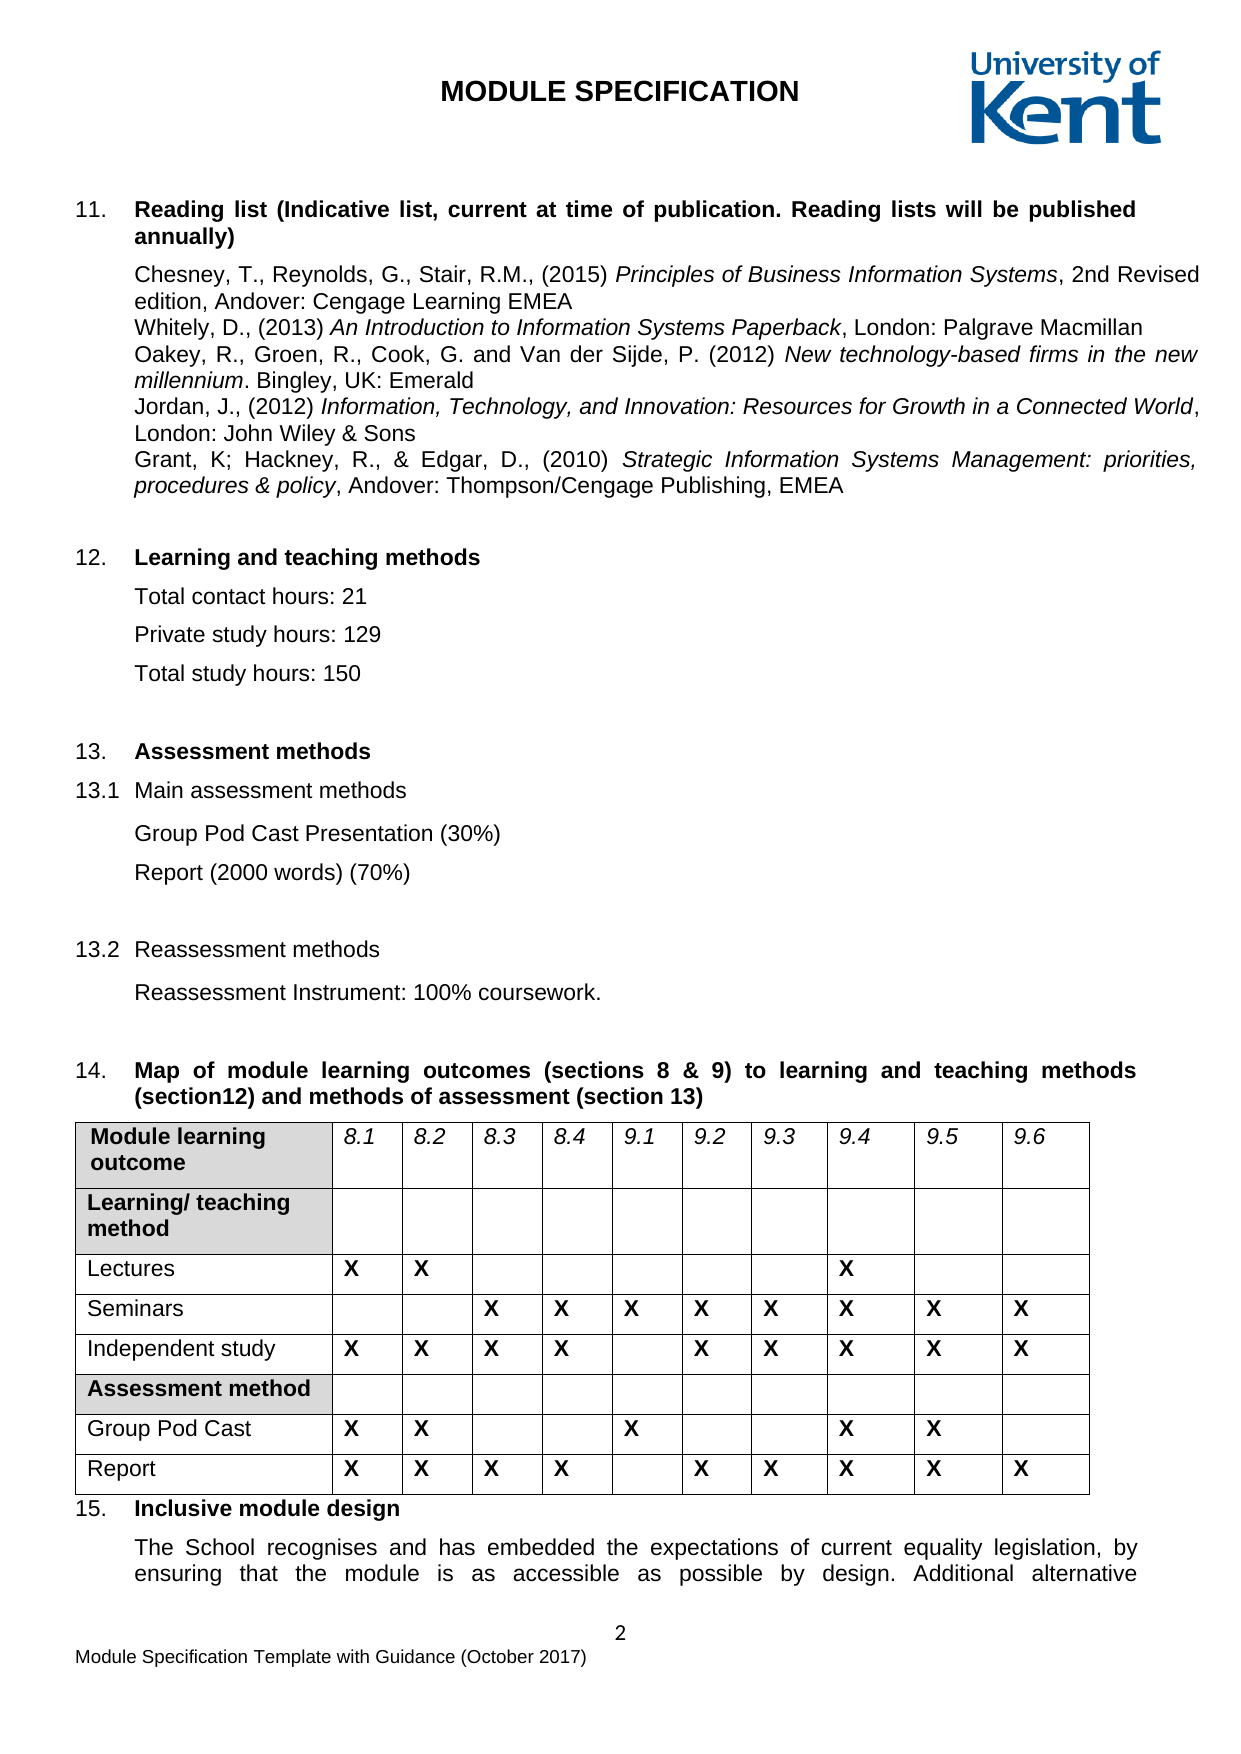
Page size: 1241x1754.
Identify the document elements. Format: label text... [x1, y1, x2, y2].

table_cell [752, 1255, 827, 1294]
table_cell Seminars [76, 1295, 332, 1334]
table_cell X [752, 1335, 827, 1374]
list Inclusive module design [75, 1495, 1138, 1521]
table_cell [473, 1415, 542, 1454]
table_header Module learning outcome [76, 1123, 332, 1188]
table_cell X [683, 1335, 751, 1374]
table_cell [543, 1415, 612, 1454]
table_header 9.1 [613, 1123, 682, 1188]
table_cell [828, 1189, 914, 1254]
table_cell X [1003, 1335, 1089, 1374]
table_cell X [333, 1255, 402, 1294]
table_cell X [473, 1455, 542, 1494]
table_cell X [1003, 1455, 1089, 1494]
table_cell [1003, 1375, 1089, 1414]
list Map of module learning outcomes (sections 8 & 9) to learning and teaching methods (section12) and methods of assessment (section 13) [75, 1057, 1138, 1109]
table_cell X [915, 1335, 1002, 1374]
table_cell [752, 1375, 827, 1414]
table_cell X [613, 1415, 682, 1454]
table_cell [613, 1189, 682, 1254]
table_cell [473, 1189, 542, 1254]
table_cell X [543, 1335, 612, 1374]
table_cell [613, 1335, 682, 1374]
list Grant, K; Hackney, R., & Edgar, D., (2010) Strategic Information Systems Management: priorities, procedures & policy, Andover: Thompson/Cengage Publishing, EMEA [134, 446, 1199, 499]
table_cell X [828, 1455, 914, 1494]
table_cell [543, 1189, 612, 1254]
table_cell [683, 1375, 751, 1414]
table_cell X [828, 1295, 914, 1334]
table_header 9.6 [1003, 1123, 1089, 1188]
text Private study hours: 129 [134, 621, 1138, 648]
table_cell Lectures [76, 1255, 332, 1294]
text Report (2000 words) (70%) [134, 858, 1138, 885]
table_cell X [473, 1295, 542, 1334]
table_cell X [333, 1455, 402, 1494]
table_header 9.5 [915, 1123, 1002, 1188]
table_cell X [543, 1295, 612, 1334]
table_cell [752, 1415, 827, 1454]
table_cell [683, 1255, 751, 1294]
table_header 8.4 [543, 1123, 612, 1188]
table_cell X [915, 1415, 1002, 1454]
table_cell [752, 1189, 827, 1254]
table_cell [613, 1375, 682, 1414]
table_cell [683, 1415, 751, 1454]
table_cell X [683, 1455, 751, 1494]
table_cell X [403, 1255, 472, 1294]
table_cell X [403, 1335, 472, 1374]
text Total study hours: 150 [134, 660, 1138, 687]
table_cell X [473, 1335, 542, 1374]
list Reading list (Indicative list, current at time of publication. Reading lists will be published annually) [75, 196, 1138, 249]
table_cell X [752, 1455, 827, 1494]
table_cell X [333, 1415, 402, 1454]
table_cell X [752, 1295, 827, 1334]
table_cell [915, 1189, 1002, 1254]
table_cell X [915, 1455, 1002, 1494]
table_cell [333, 1375, 402, 1414]
table_cell [403, 1189, 472, 1254]
table_cell [403, 1295, 472, 1334]
list Whitely, D., (2013) An Introduction to Information Systems Paperback, London: Palgrave Macmillan [134, 314, 1199, 341]
table_cell [333, 1189, 402, 1254]
text Reassessment Instrument: 100% coursework. [134, 979, 1138, 1005]
table_cell X [828, 1335, 914, 1374]
table_cell [613, 1455, 682, 1494]
table_cell X [1003, 1295, 1089, 1334]
table_cell X [683, 1295, 751, 1334]
table_header 8.1 [333, 1123, 402, 1188]
table_cell [1003, 1189, 1089, 1254]
table_cell [473, 1255, 542, 1294]
list Chesney, T., Reynolds, G., Stair, R.M., (2015) Principles of Business Information Systems, 2nd Revised edition, Andover: Cengage Learning EMEA [134, 261, 1199, 314]
table_cell [828, 1375, 914, 1414]
table_cell [1003, 1415, 1089, 1454]
table_cell X [403, 1455, 472, 1494]
table_cell Group Pod Cast [76, 1415, 332, 1454]
table_cell [543, 1375, 612, 1414]
list Jordan, J., (2012) Information, Technology, and Innovation: Resources for Growth in a Connected World, London: John Wiley & Sons [134, 393, 1199, 446]
text 13.2 Reassessment methods [75, 936, 1165, 962]
table_cell X [333, 1335, 402, 1374]
table_cell [613, 1255, 682, 1294]
list Assessment methods [75, 738, 1138, 764]
table_cell [473, 1375, 542, 1414]
picture [970, 48, 1163, 145]
table_cell Learning/ teaching method [76, 1189, 332, 1254]
table_cell [543, 1255, 612, 1294]
list Oakey, R., Groen, R., Cook, G. and Van der Sijde, P. (2012) New technology-based firms in the new millennium. Bingley, UK: Emerald [134, 341, 1199, 393]
table_cell [333, 1295, 402, 1334]
table_cell [683, 1189, 751, 1254]
table_cell X [828, 1255, 914, 1294]
table_cell Assessment method [76, 1375, 332, 1414]
table_header 8.2 [403, 1123, 472, 1188]
table_header 9.2 [683, 1123, 751, 1188]
table_header 9.4 [828, 1123, 914, 1188]
table_cell [915, 1255, 1002, 1294]
table_cell [403, 1375, 472, 1414]
table_cell [1003, 1255, 1089, 1294]
table_cell [915, 1375, 1002, 1414]
table_cell X [915, 1295, 1002, 1334]
table_cell X [613, 1295, 682, 1334]
text Group Pod Cast Presentation (30%) [134, 819, 1138, 846]
table_cell X [403, 1415, 472, 1454]
list Learning and teaching methods [75, 544, 1138, 570]
table_cell X [543, 1455, 612, 1494]
table_cell X [828, 1415, 914, 1454]
list Main assessment methods [75, 777, 1165, 803]
table_cell Report [76, 1455, 332, 1494]
table_header 8.3 [473, 1123, 542, 1188]
text Total contact hours: 21 [134, 583, 1138, 609]
table_header 9.3 [752, 1123, 827, 1188]
table_cell Independent study [76, 1335, 332, 1374]
